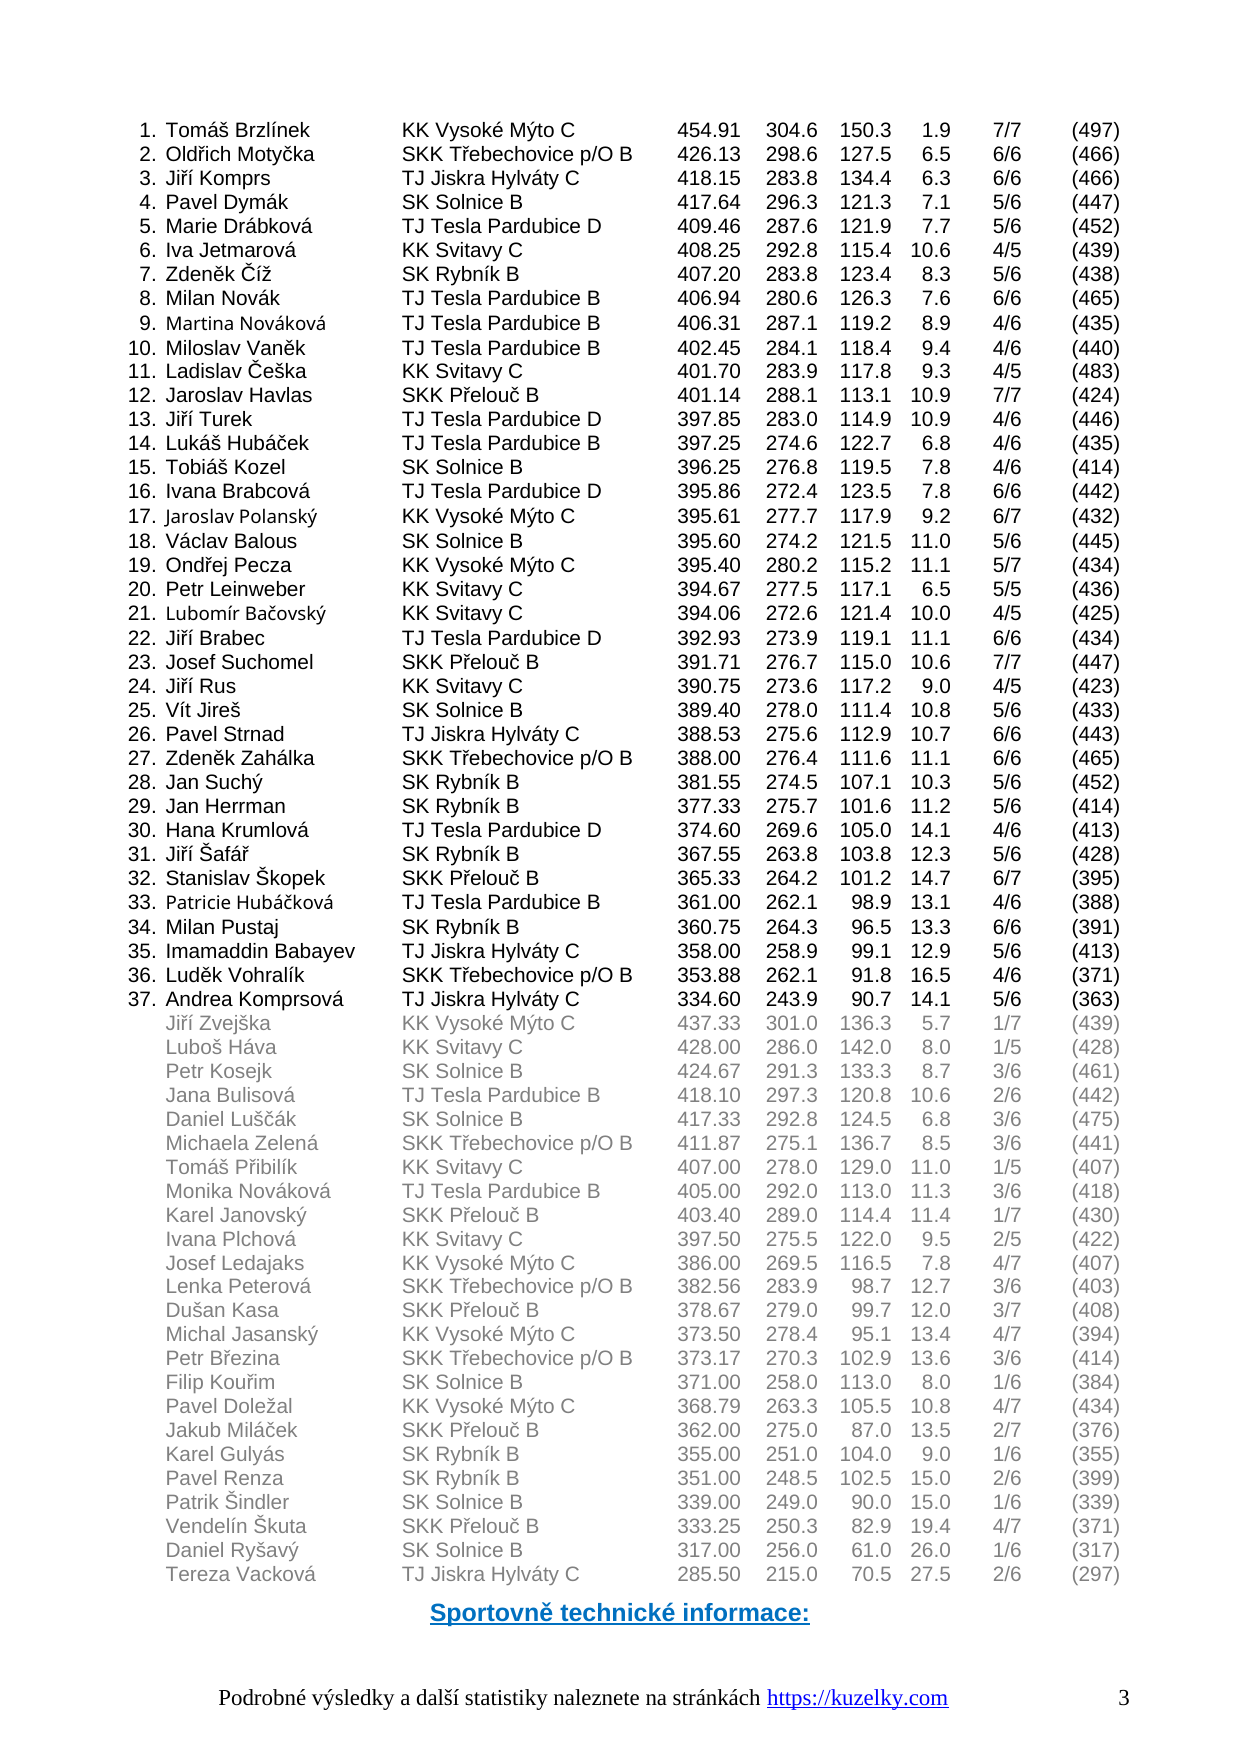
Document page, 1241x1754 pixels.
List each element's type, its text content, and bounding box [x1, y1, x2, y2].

text Daniel Luščák SK Solnice B 417.33 292.8 124.5 6.8 3/6 (475) [106, 1107, 1134, 1131]
text Tomáš Přibilík KK Svitavy C 407.00 278.0 129.0 11.0 1/5 (407) [106, 1154, 1134, 1178]
text 34. Milan Pustaj SK Rybník B 360.75 264.3 96.5 13.3 6/6 (391) [106, 915, 1134, 939]
text 19. Ondřej Pecza KK Vysoké Mýto C 395.40 280.2 115.2 11.1 5/7 (434) [106, 552, 1134, 576]
text Vendelín Škuta SKK Přelouč B 333.25 250.3 82.9 19.4 4/7 (371) [106, 1514, 1134, 1538]
text 27. Zdeněk Zahálka SKK Třebechovice p/O B 388.00 276.4 111.6 11.1 6/6 (465) [106, 746, 1134, 770]
text 35. Imamaddin Babayev TJ Jiskra Hylváty C 358.00 258.9 99.1 12.9 5/6 (413) [106, 939, 1134, 963]
text 26. Pavel Strnad TJ Jiskra Hylváty C 388.53 275.6 112.9 10.7 6/6 (443) [106, 722, 1134, 746]
text Tereza Vacková TJ Jiskra Hylváty C 285.50 215.0 70.5 27.5 2/6 (297) [106, 1562, 1134, 1586]
text 24. Jiří Rus KK Svitavy C 390.75 273.6 117.2 9.0 4/5 (423) [106, 674, 1134, 698]
text 7. Zdeněk Číž SK Rybník B 407.20 283.8 123.4 8.3 5/6 (438) [106, 262, 1134, 286]
text 11. Ladislav Češka KK Svitavy C 401.70 283.9 117.8 9.3 4/5 (483) [106, 359, 1134, 383]
text Petr Kosejk SK Solnice B 424.67 291.3 133.3 8.7 3/6 (461) [106, 1059, 1134, 1083]
text 20. Petr Leinweber KK Svitavy C 394.67 277.5 117.1 6.5 5/5 (436) [106, 576, 1134, 600]
text Jakub Miláček SKK Přelouč B 362.00 275.0 87.0 13.5 2/7 (376) [106, 1418, 1134, 1442]
text 29. Jan Herrman SK Rybník B 377.33 275.7 101.6 11.2 5/6 (414) [106, 794, 1134, 818]
text Michaela Zelená SKK Třebechovice p/O B 411.87 275.1 136.7 8.5 3/6 (441) [106, 1131, 1134, 1154]
text 32. Stanislav Škopek SKK Přelouč B 365.33 264.2 101.2 14.7 6/7 (395) [106, 866, 1134, 889]
text 4. Pavel Dymák SK Solnice B 417.64 296.3 121.3 7.1 5/6 (447) [106, 190, 1134, 214]
text 37. Andrea Komprsová TJ Jiskra Hylváty C 334.60 243.9 90.7 14.1 5/6 (363) [106, 987, 1134, 1011]
text 3. Jiří Komprs TJ Jiskra Hylváty C 418.15 283.8 134.4 6.3 6/6 (466) [106, 166, 1134, 190]
text 6. Iva Jetmarová KK Svitavy C 408.25 292.8 115.4 10.6 4/5 (439) [106, 238, 1134, 262]
text 1. Tomáš Brzlínek KK Vysoké Mýto C 454.91 304.6 150.3 1.9 7/7 (497) [106, 118, 1134, 142]
text 17. Jaroslav Polanský KK Vysoké Mýto C 395.61 277.7 117.9 9.2 6/7 (432) [106, 503, 1134, 528]
text Petr Březina SKK Třebechovice p/O B 373.17 270.3 102.9 13.6 3/6 (414) [106, 1346, 1134, 1370]
text 2. Oldřich Motyčka SKK Třebechovice p/O B 426.13 298.6 127.5 6.5 6/6 (466) [106, 142, 1134, 166]
text Jiří Zvejška KK Vysoké Mýto C 437.33 301.0 136.3 5.7 1/7 (439) [106, 1011, 1134, 1035]
text 10. Miloslav Vaněk TJ Tesla Pardubice B 402.45 284.1 118.4 9.4 4/6 (440) [106, 335, 1134, 359]
text 18. Václav Balous SK Solnice B 395.60 274.2 121.5 11.0 5/6 (445) [106, 528, 1134, 552]
text Daniel Ryšavý SK Solnice B 317.00 256.0 61.0 26.0 1/6 (317) [106, 1538, 1134, 1562]
text Jana Bulisová TJ Tesla Pardubice B 418.10 297.3 120.8 10.6 2/6 (442) [106, 1083, 1134, 1107]
text 5. Marie Drábková TJ Tesla Pardubice D 409.46 287.6 121.9 7.7 5/6 (452) [106, 214, 1134, 238]
text Dušan Kasa SKK Přelouč B 378.67 279.0 99.7 12.0 3/7 (408) [106, 1298, 1134, 1322]
text 30. Hana Krumlová TJ Tesla Pardubice D 374.60 269.6 105.0 14.1 4/6 (413) [106, 818, 1134, 842]
text 15. Tobiáš Kozel SK Solnice B 396.25 276.8 119.5 7.8 4/6 (414) [106, 455, 1134, 479]
text 9. Martina Nováková TJ Tesla Pardubice B 406.31 287.1 119.2 8.9 4/6 (435) [106, 310, 1134, 335]
text Patrik Šindler SK Solnice B 339.00 249.0 90.0 15.0 1/6 (339) [106, 1490, 1134, 1514]
text Pavel Renza SK Rybník B 351.00 248.5 102.5 15.0 2/6 (399) [106, 1466, 1134, 1490]
text 13. Jiří Turek TJ Tesla Pardubice D 397.85 283.0 114.9 10.9 4/6 (446) [106, 407, 1134, 431]
text 33. Patricie Hubáčková TJ Tesla Pardubice B 361.00 262.1 98.9 13.1 4/6 (388) [106, 889, 1134, 915]
text Karel Janovský SKK Přelouč B 403.40 289.0 114.4 11.4 1/7 (430) [106, 1202, 1134, 1226]
text Michal Jasanský KK Vysoké Mýto C 373.50 278.4 95.1 13.4 4/7 (394) [106, 1322, 1134, 1346]
text Pavel Doležal KK Vysoké Mýto C 368.79 263.3 105.5 10.8 4/7 (434) [106, 1394, 1134, 1418]
text Filip Kouřim SK Solnice B 371.00 258.0 113.0 8.0 1/6 (384) [106, 1370, 1134, 1394]
text 16. Ivana Brabcová TJ Tesla Pardubice D 395.86 272.4 123.5 7.8 6/6 (442) [106, 479, 1134, 503]
text 23. Josef Suchomel SKK Přelouč B 391.71 276.7 115.0 10.6 7/7 (447) [106, 650, 1134, 674]
text 31. Jiří Šafář SK Rybník B 367.55 263.8 103.8 12.3 5/6 (428) [106, 842, 1134, 866]
text 36. Luděk Vohralík SKK Třebechovice p/O B 353.88 262.1 91.8 16.5 4/6 (371) [106, 963, 1134, 987]
text 12. Jaroslav Havlas SKK Přelouč B 401.14 288.1 113.1 10.9 7/7 (424) [106, 383, 1134, 407]
text 14. Lukáš Hubáček TJ Tesla Pardubice B 397.25 274.6 122.7 6.8 4/6 (435) [106, 431, 1134, 455]
text 25. Vít Jireš SK Solnice B 389.40 278.0 111.4 10.8 5/6 (433) [106, 698, 1134, 722]
text Lenka Peterová SKK Třebechovice p/O B 382.56 283.9 98.7 12.7 3/6 (403) [106, 1274, 1134, 1298]
text 22. Jiří Brabec TJ Tesla Pardubice D 392.93 273.9 119.1 11.1 6/6 (434) [106, 626, 1134, 650]
text Ivana Plchová KK Svitavy C 397.50 275.5 122.0 9.5 2/5 (422) [106, 1226, 1134, 1250]
text Sportovně technické informace: [94, 1598, 1145, 1627]
text Monika Nováková TJ Tesla Pardubice B 405.00 292.0 113.0 11.3 3/6 (418) [106, 1178, 1134, 1202]
text Luboš Háva KK Svitavy C 428.00 286.0 142.0 8.0 1/5 (428) [106, 1035, 1134, 1059]
text 21. Lubomír Bačovský KK Svitavy C 394.06 272.6 121.4 10.0 4/5 (425) [106, 600, 1134, 626]
text Josef Ledajaks KK Vysoké Mýto C 386.00 269.5 116.5 7.8 4/7 (407) [106, 1250, 1134, 1274]
text 28. Jan Suchý SK Rybník B 381.55 274.5 107.1 10.3 5/6 (452) [106, 770, 1134, 794]
text 8. Milan Novák TJ Tesla Pardubice B 406.94 280.6 126.3 7.6 6/6 (465) [106, 286, 1134, 310]
text Karel Gulyás SK Rybník B 355.00 251.0 104.0 9.0 1/6 (355) [106, 1442, 1134, 1466]
